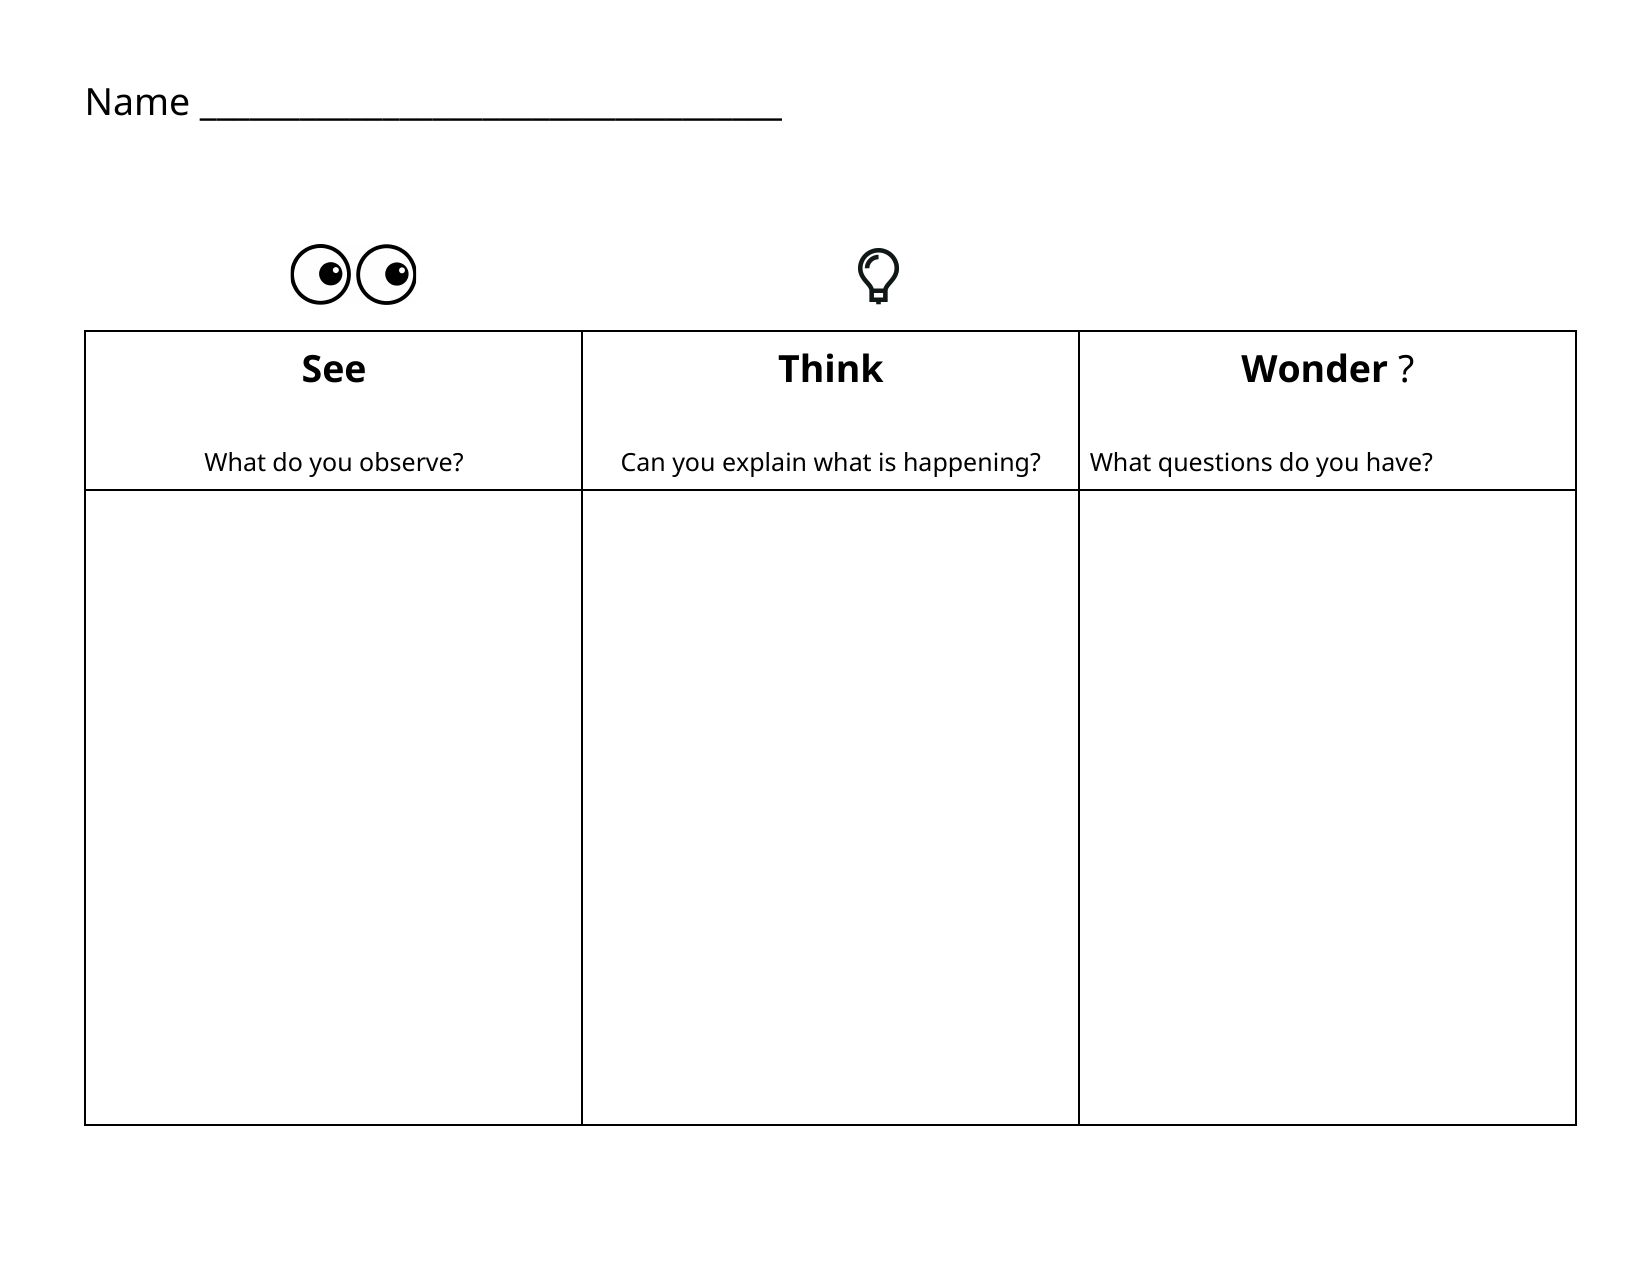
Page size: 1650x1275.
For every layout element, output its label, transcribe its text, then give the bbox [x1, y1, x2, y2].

table_header See What do you observe? [86, 332, 581, 489]
table_header Think Can you explain what is happening? [583, 332, 1078, 489]
table_header Wonder ? What questions do you have? [1080, 332, 1575, 489]
table_cell [86, 491, 581, 1124]
table_cell [1080, 491, 1575, 1124]
table_cell [583, 491, 1078, 1124]
picture [842, 239, 914, 311]
picture [290, 244, 417, 305]
text Name ___________________________________ [84, 75, 1575, 126]
